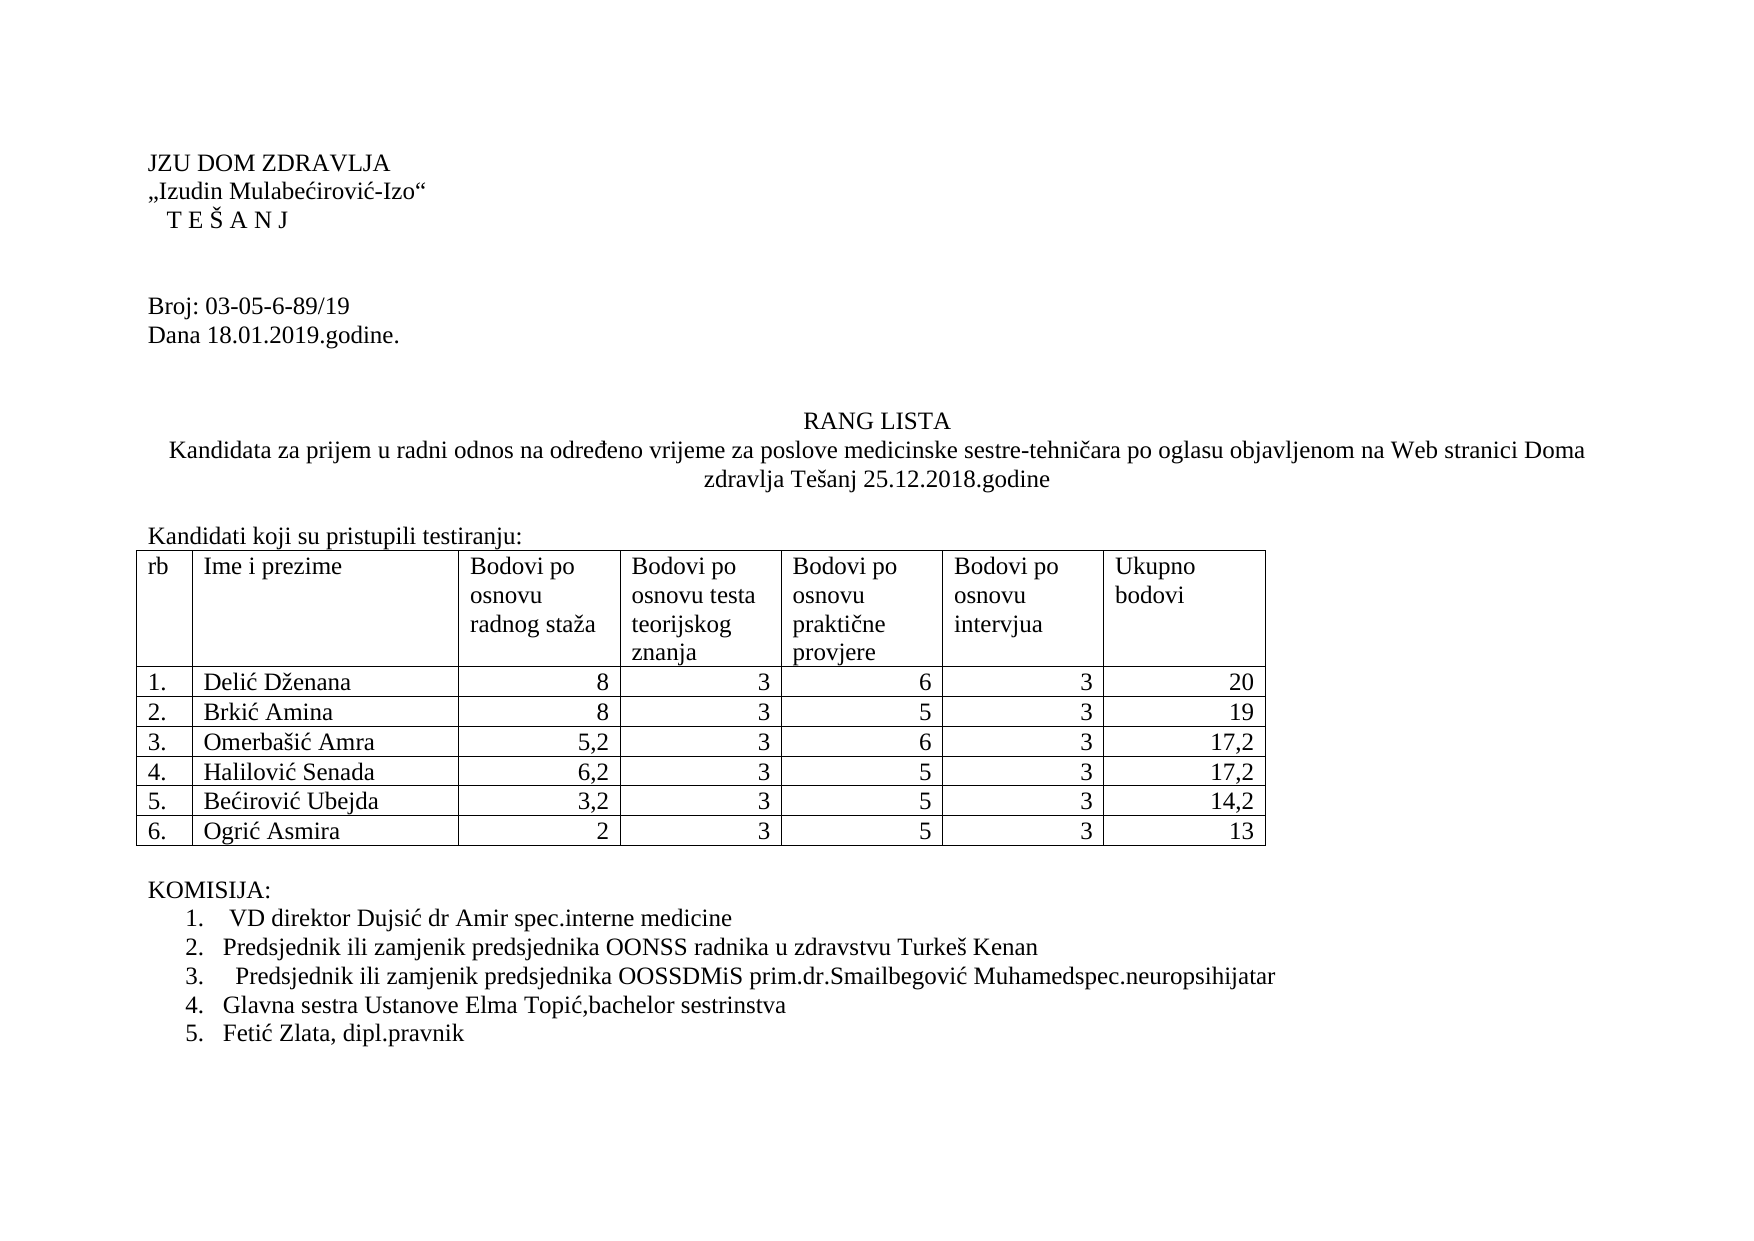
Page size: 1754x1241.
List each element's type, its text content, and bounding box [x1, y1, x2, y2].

table_cell 5,2 [459, 727, 620, 756]
table_header Bodovi po osnovu testa teorijskog znanja [621, 551, 781, 666]
table_header Bodovi po osnovu praktične provjere [782, 551, 942, 666]
table_cell 3 [943, 727, 1103, 756]
list Predsjednik ili zamjenik predsjednika OONSS radnika u zdravstvu Turkeš Kenan [185, 932, 1606, 961]
text Dana 18.01.2019.godine. [148, 320, 1606, 349]
table_cell 3 [621, 786, 781, 815]
table_cell Omerbašić Amra [193, 727, 458, 756]
list VD direktor Dujsić dr Amir spec.interne medicine [185, 903, 1606, 932]
table_cell 3,2 [459, 786, 620, 815]
table_cell Ogrić Asmira [193, 816, 458, 845]
table_cell 17,2 [1104, 757, 1265, 785]
table_cell 3 [943, 697, 1103, 726]
table_cell 5 [782, 786, 942, 815]
table_cell 6 [782, 667, 942, 696]
list Glavna sestra Ustanove Elma Topić,bachelor sestrinstva [185, 990, 1606, 1018]
table_cell 6. [137, 816, 192, 845]
table_cell 13 [1104, 816, 1265, 845]
table_cell Bećirović Ubejda [193, 786, 458, 815]
table_cell 3 [621, 727, 781, 756]
table_cell 3 [943, 786, 1103, 815]
text KOMISIJA: [148, 875, 1606, 903]
text Broj: 03-05-6-89/19 [148, 291, 1606, 320]
table_cell 8 [459, 667, 620, 696]
table_cell 17,2 [1104, 727, 1265, 756]
table_cell 2 [459, 816, 620, 845]
table_cell 3 [943, 816, 1103, 845]
text „Izudin Mulabećirović-Izo“ [148, 176, 1606, 205]
list Fetić Zlata, dipl.pravnik [185, 1018, 1606, 1047]
table_cell 3 [621, 667, 781, 696]
table_cell Brkić Amina [193, 697, 458, 726]
table_header rb [137, 551, 192, 666]
text T E Š A N J [148, 205, 1606, 234]
text RANG LISTA [148, 406, 1606, 435]
text JZU DOM ZDRAVLJA [148, 148, 1606, 176]
table_cell 1. [137, 667, 192, 696]
table_cell 5. [137, 786, 192, 815]
table_cell 3 [943, 667, 1103, 696]
table_cell 3 [621, 816, 781, 845]
list Predsjednik ili zamjenik predsjednika OOSSDMiS prim.dr.Smailbegović Muhamedspec.neuropsihijatar [185, 961, 1606, 990]
table_cell 20 [1104, 667, 1265, 696]
table_cell 3 [943, 757, 1103, 785]
table_cell Delić Dženana [193, 667, 458, 696]
table_cell 8 [459, 697, 620, 726]
table_cell Halilović Senada [193, 757, 458, 785]
table_cell 19 [1104, 697, 1265, 726]
table_cell 2. [137, 697, 192, 726]
table_header Ime i prezime [193, 551, 458, 666]
table_cell 3 [621, 757, 781, 785]
table_cell 14,2 [1104, 786, 1265, 815]
table_cell 5 [782, 697, 942, 726]
table_cell 3. [137, 727, 192, 756]
table_cell 3 [621, 697, 781, 726]
table_cell 6 [782, 727, 942, 756]
table_header Ukupno bodovi [1104, 551, 1265, 666]
table_header Bodovi po osnovu intervjua [943, 551, 1103, 666]
table_cell 4. [137, 757, 192, 785]
table_header Bodovi po osnovu radnog staža [459, 551, 620, 666]
table_cell 5 [782, 816, 942, 845]
table_cell 6,2 [459, 757, 620, 785]
text Kandidata za prijem u radni odnos na određeno vrijeme za poslove medicinske sestre-tehničara po oglasu objavljenom na Web stranici Doma zdravlja Tešanj 25.12.2018.godine [148, 435, 1606, 493]
text Kandidati koji su pristupili testiranju: [148, 521, 1606, 550]
table_cell 5 [782, 757, 942, 785]
